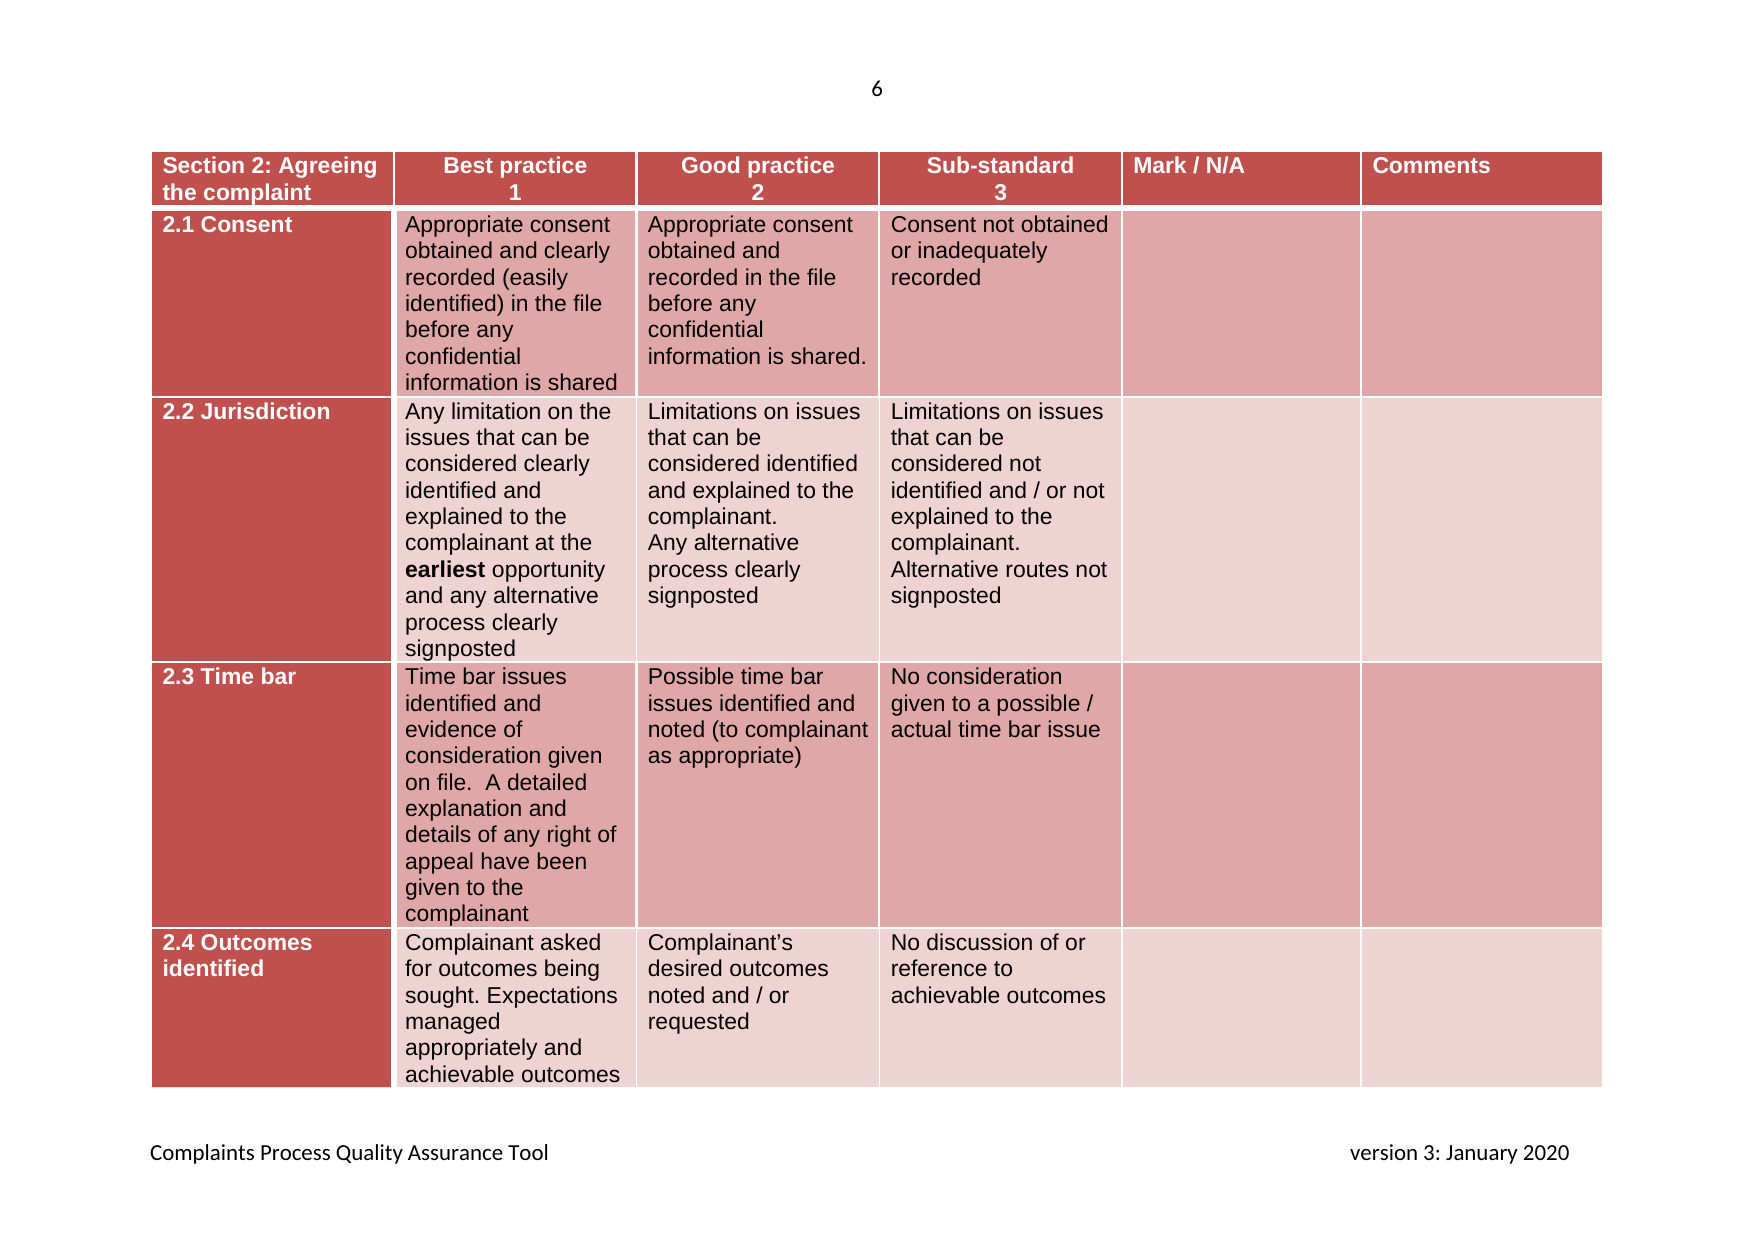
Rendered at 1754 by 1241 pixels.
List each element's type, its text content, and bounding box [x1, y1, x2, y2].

table_cell [1123, 663, 1360, 927]
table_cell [637, 929, 879, 1087]
table_cell [1362, 663, 1602, 927]
table_cell [1362, 929, 1602, 1087]
table_cell 2.2 Jurisdiction [152, 398, 391, 661]
table_cell [1362, 398, 1602, 661]
table_cell [1123, 211, 1360, 396]
table_cell Any limitation on the issues that can be considered clearly identified and explained to the complainant at the earliest opportunity and any alternative process clearly signposted [397, 398, 636, 661]
table_header Best practice 1 [395, 152, 635, 205]
table_cell [1123, 929, 1360, 1087]
table_header Mark / N/A [1123, 152, 1360, 205]
table_header Comments [1362, 152, 1602, 205]
table_cell 2.1 Consent [152, 211, 391, 396]
table_cell 2.3 Time bar [152, 663, 391, 927]
table_cell Appropriate consent obtained and clearly recorded (easily identified) in the file before any confidential information is shared [397, 211, 635, 396]
table_cell Time bar issues identified and evidence of consideration given on file. A detailed explanation and details of any right of appeal have been given to the complainant [397, 663, 635, 927]
table_cell [1123, 398, 1360, 661]
table_cell [1362, 211, 1602, 396]
table_cell Limitations on issues that can be considered not identified and / or not explained to the complainant. Alternative routes not signposted [880, 398, 1121, 661]
table_header Good practice 2 [638, 152, 878, 205]
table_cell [397, 929, 636, 1087]
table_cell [880, 929, 1121, 1087]
table_cell Appropriate consent obtained and recorded in the file before any confidential information is shared. [638, 211, 878, 396]
table_cell Limitations on issues that can be considered identified and explained to the complainant. Any alternative process clearly signposted [637, 398, 879, 661]
table_cell Possible time bar issues identified and noted (to complainant as appropriate) [638, 663, 878, 927]
table_cell No consideration given to a possible / actual time bar issue [880, 663, 1121, 927]
table_header Sub-standard 3 [880, 152, 1121, 205]
table_cell Consent not obtained or inadequately recorded [880, 211, 1121, 396]
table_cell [152, 929, 391, 1087]
table_header Section 2: Agreeing the complaint [152, 152, 393, 205]
